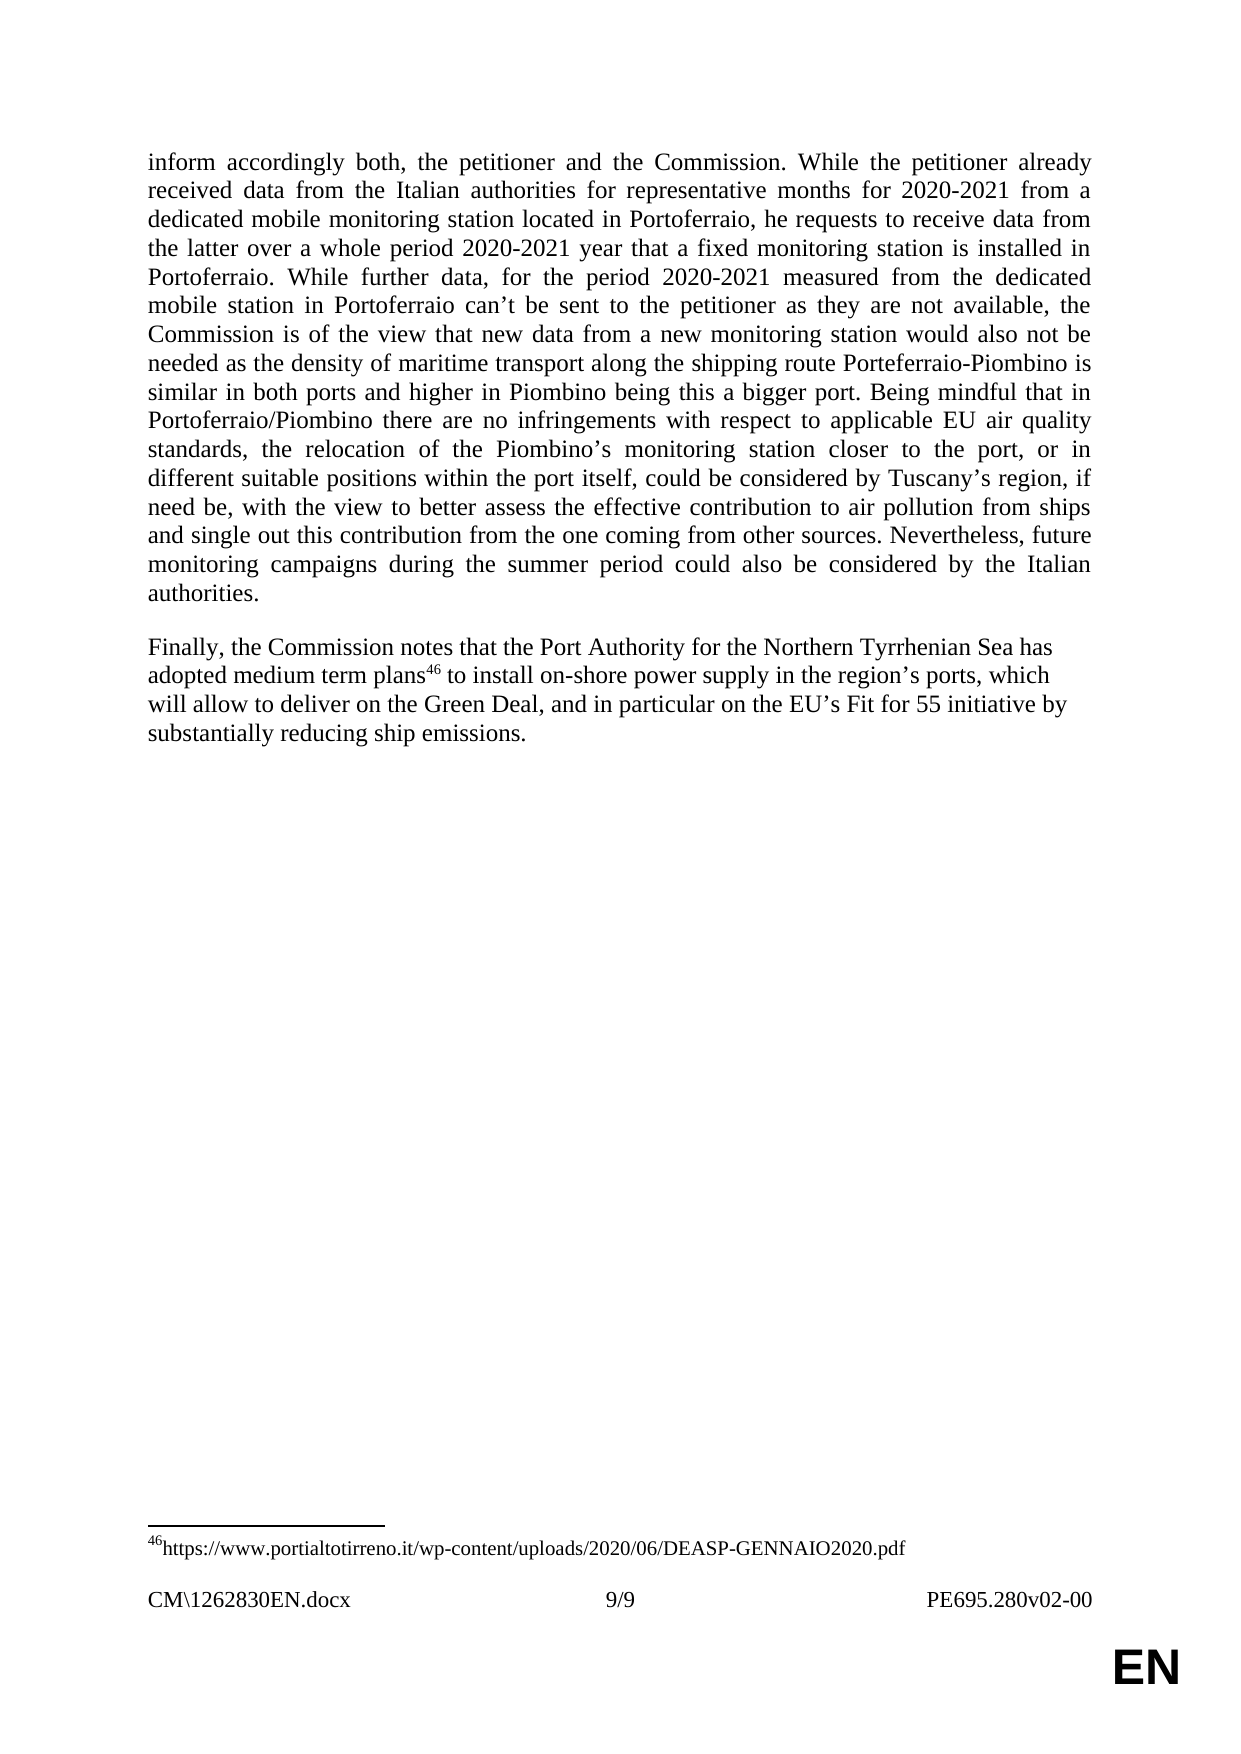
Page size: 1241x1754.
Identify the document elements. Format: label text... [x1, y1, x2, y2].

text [148, 147, 1092, 607]
text Finally, the Commission notes that the Port Authority for the Northern Tyrrhenian Sea has adopted medium term plans to install on-shore power supply in the region’s ports, which will allow to deliver on the Green Deal, and in particular on the EU’s Fit for 55 initiative by substantially reducing ship emissions. [148, 632, 1092, 747]
